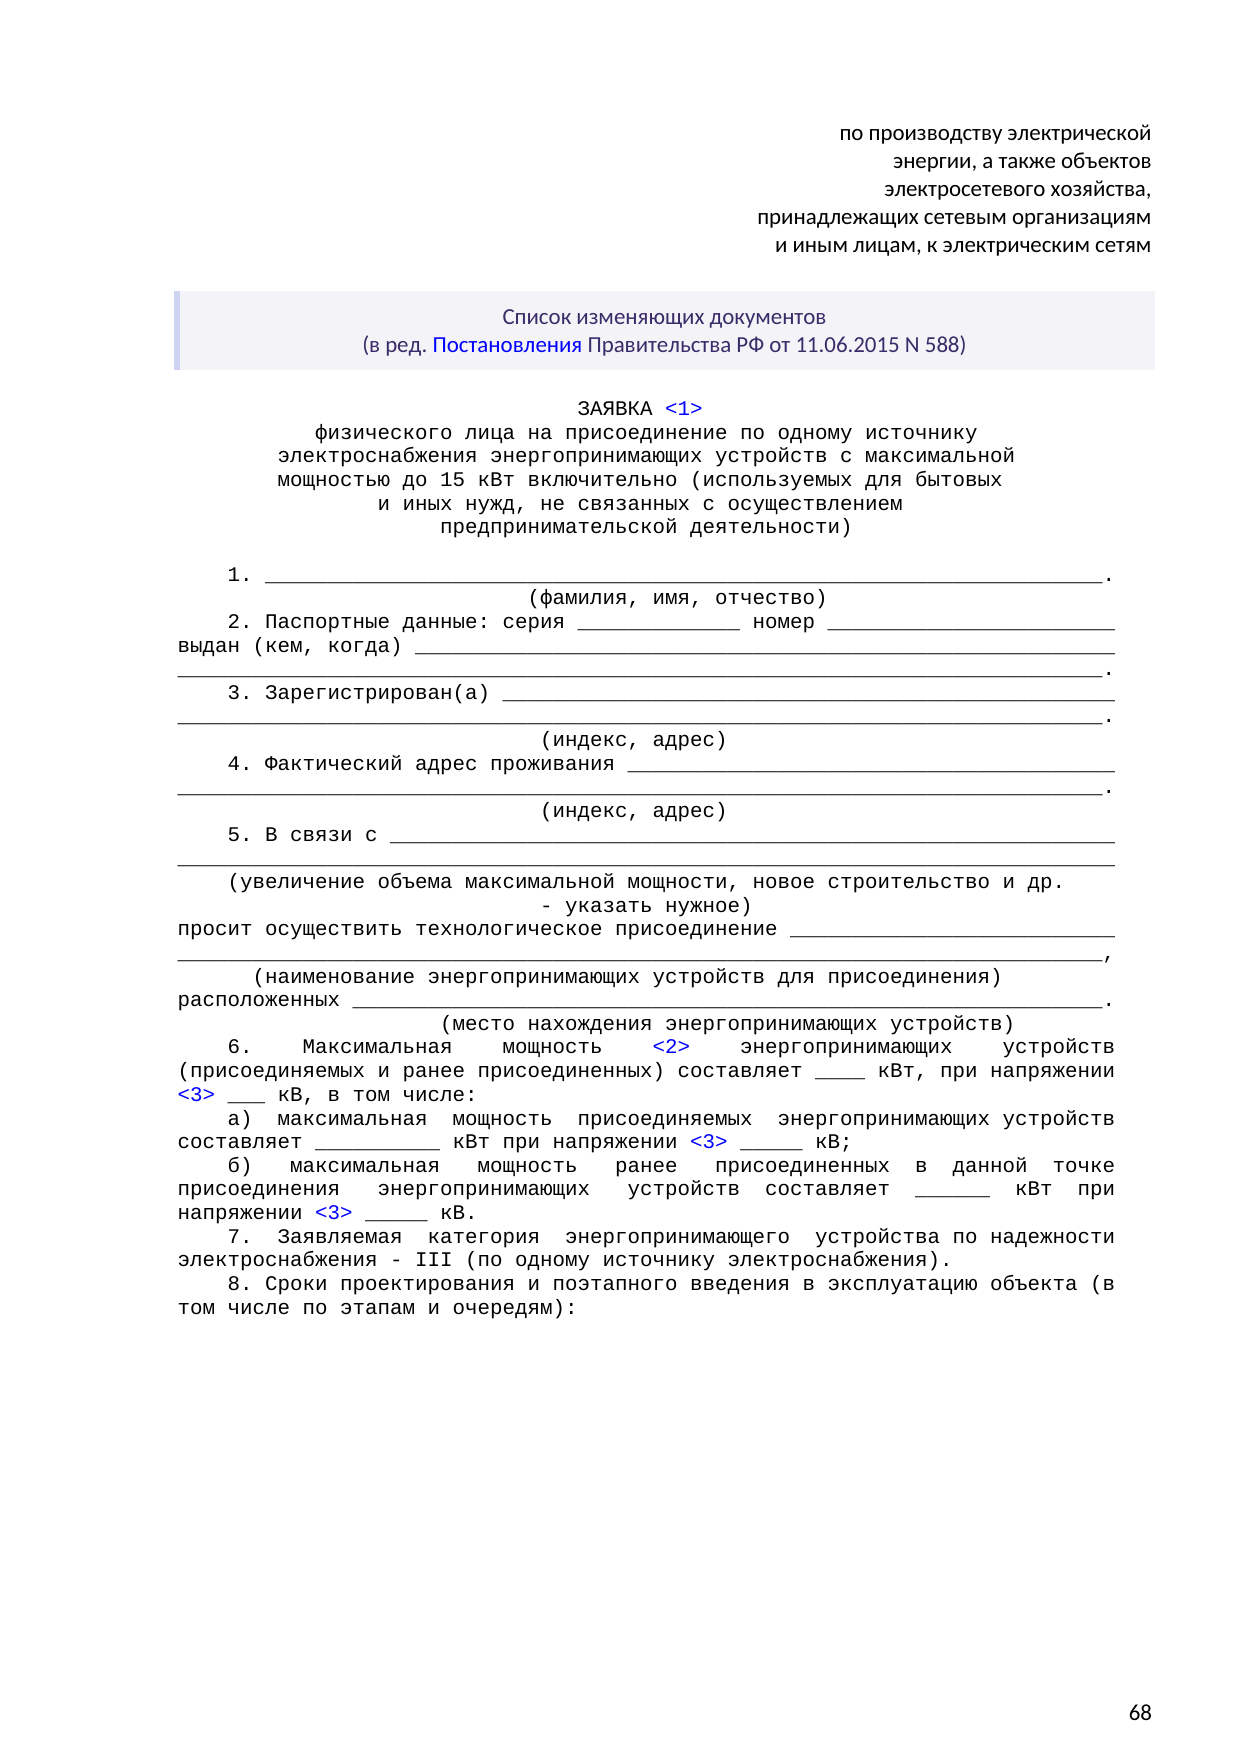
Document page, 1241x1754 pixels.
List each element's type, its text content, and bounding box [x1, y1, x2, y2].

text (индекс, адрес) [177, 729, 1152, 753]
text и иных нужд, не связанных с осуществлением [177, 493, 1152, 516]
text __________________________________________________________________________. [177, 706, 1152, 729]
text (наименование энергопринимающих устройств для присоединения) [177, 966, 1152, 989]
text электроснабжения энергопринимающих устройств с максимальной [177, 445, 1152, 469]
text (фамилия, имя, отчество) [177, 587, 1152, 611]
text __________________________________________________________________________. [177, 776, 1152, 800]
text энергии, а также объектов [177, 146, 1152, 174]
text предпринимательской деятельности) [177, 516, 1152, 540]
text электроснабжения - III (по одному источнику электроснабжения). [177, 1249, 1152, 1273]
text мощностью до 15 кВт включительно (используемых для бытовых [177, 469, 1152, 493]
text присоединения энергопринимающих устройств составляет ______ кВт при [177, 1178, 1152, 1202]
text физического лица на присоединение по одному источнику [177, 422, 1152, 445]
text составляет __________ кВт при напряжении <3> _____ кВ; [177, 1131, 1152, 1155]
text ЗАЯВКА <1> [177, 398, 1152, 422]
text (место нахождения энергопринимающих устройств) [177, 1013, 1152, 1037]
text 2. Паспортные данные: серия _____________ номер _______________________ [177, 611, 1152, 634]
text том числе по этапам и очередям): [177, 1297, 1152, 1320]
text 3. Зарегистрирован(а) _________________________________________________ [177, 682, 1152, 706]
text и иным лицам, к электрическим сетям [177, 230, 1152, 258]
text (увеличение объема максимальной мощности, новое строительство и др. [177, 871, 1152, 895]
text расположенных ____________________________________________________________. [177, 989, 1152, 1013]
text - указать нужное) [177, 895, 1152, 918]
text (индекс, адрес) [177, 800, 1152, 824]
text по производству электрической [177, 118, 1152, 146]
text 8. Сроки проектирования и поэтапного введения в эксплуатацию объекта (в [177, 1273, 1152, 1297]
text принадлежащих сетевым организациям [177, 202, 1152, 230]
text <3> ___ кВ, в том числе: [177, 1084, 1152, 1107]
text (присоединяемых и ранее присоединенных) составляет ____ кВт, при напряжении [177, 1060, 1152, 1084]
text напряжении <3> _____ кВ. [177, 1202, 1152, 1226]
text 5. В связи с __________________________________________________________ [177, 824, 1152, 847]
text 7. Заявляемая категория энергопринимающего устройства по надежности [177, 1226, 1152, 1249]
text 4. Фактический адрес проживания _______________________________________ [177, 753, 1152, 776]
text а) максимальная мощность присоединяемых энергопринимающих устройств [177, 1107, 1152, 1131]
text __________________________________________________________________________. [177, 658, 1152, 682]
text б) максимальная мощность ранее присоединенных в данной точке [177, 1155, 1152, 1178]
text 1. ___________________________________________________________________. [177, 564, 1152, 587]
text __________________________________________________________________________, [177, 942, 1152, 966]
text просит осуществить технологическое присоединение __________________________ [177, 918, 1152, 942]
text выдан (кем, когда) ________________________________________________________ [177, 634, 1152, 658]
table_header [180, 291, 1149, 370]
text электросетевого хозяйства, [177, 174, 1152, 202]
text 6. Максимальная мощность <2> энергопринимающих устройств [177, 1037, 1152, 1060]
text ___________________________________________________________________________ [177, 847, 1152, 871]
